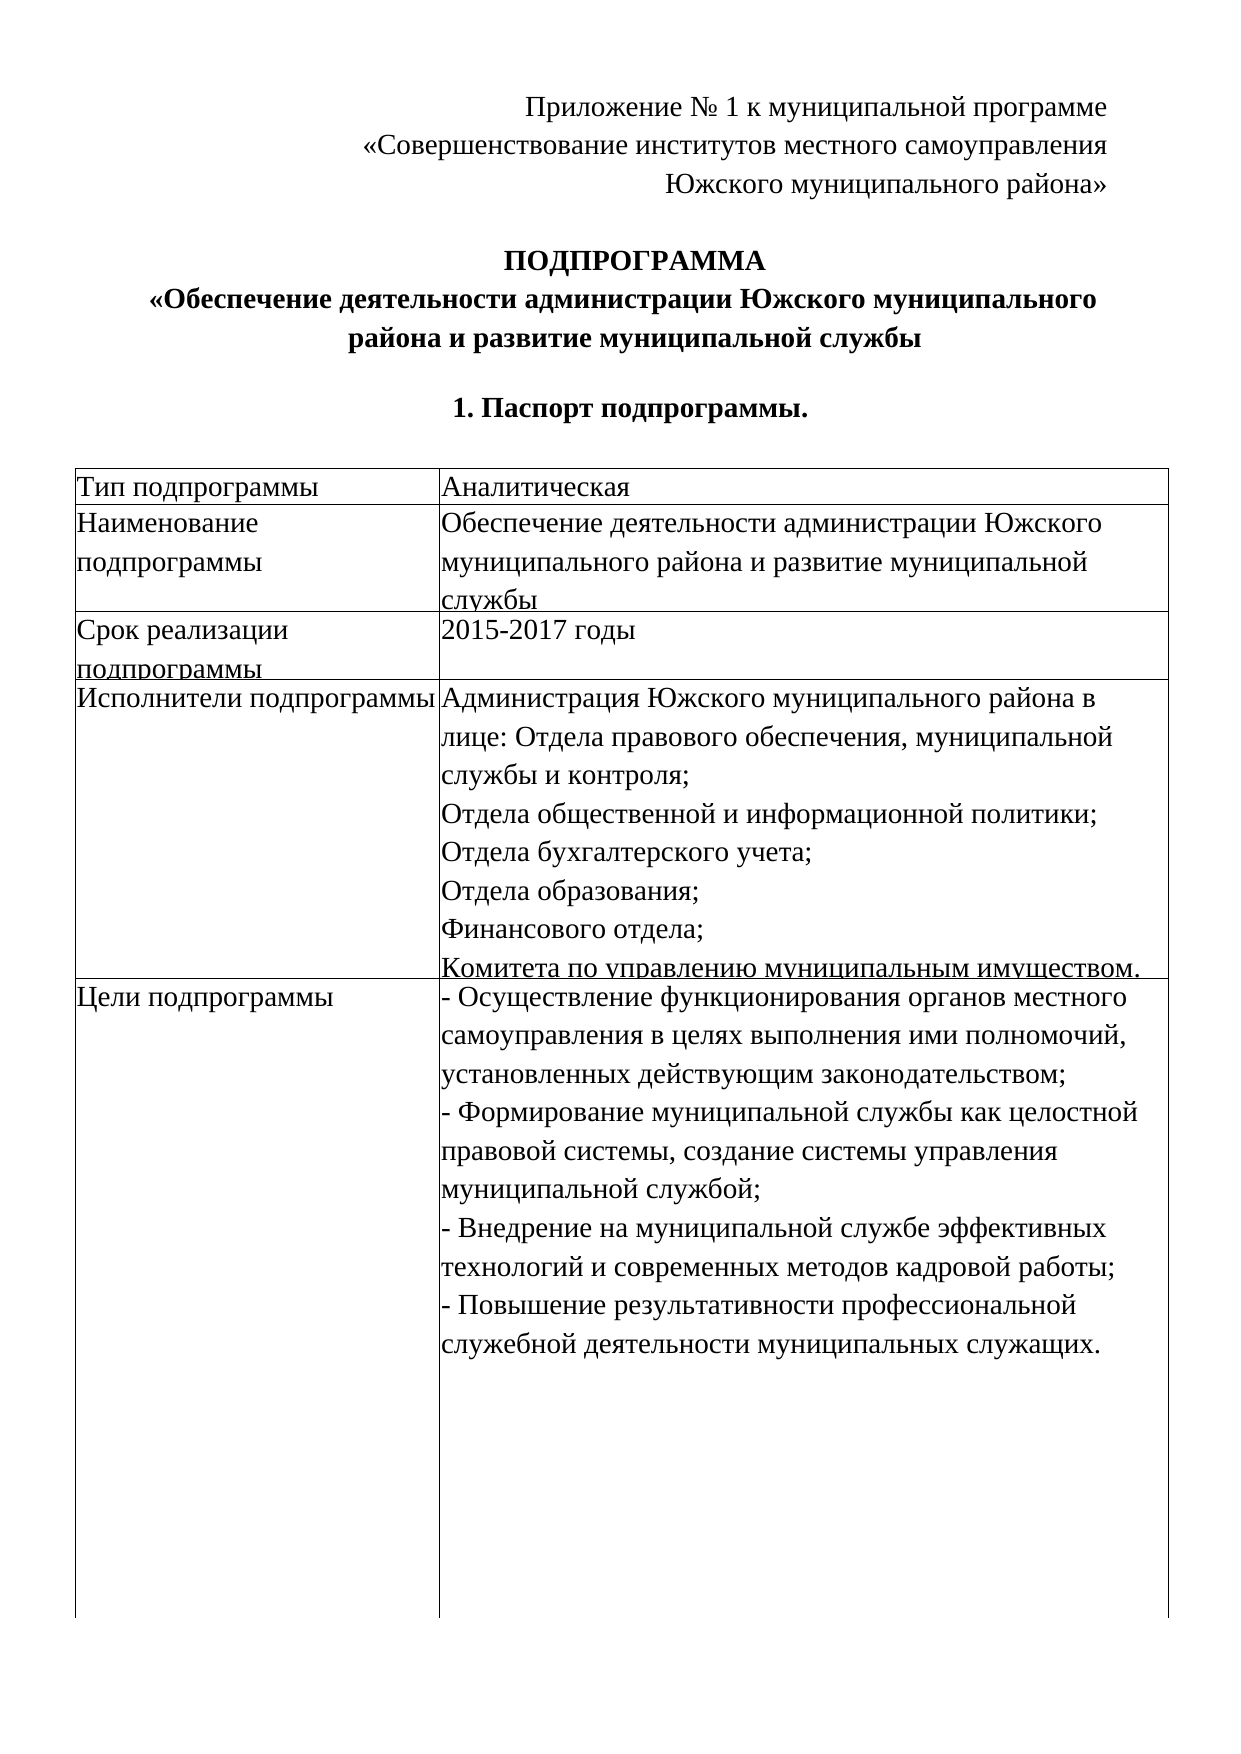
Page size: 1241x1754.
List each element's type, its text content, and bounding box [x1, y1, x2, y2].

text Южского муниципального района» [162, 166, 1107, 199]
table_cell Срок реализации подпрограммы [76, 612, 439, 679]
table_header Тип подпрограммы [76, 469, 439, 504]
table_cell Исполнители подпрограммы [76, 680, 439, 978]
text «Обеспечение деятельности администрации Южского муниципального [0, 281, 1107, 315]
text Приложение № 1 к муниципальной программе [162, 89, 1107, 122]
text 1. Паспорт подпрограммы. [0, 391, 1107, 424]
table_cell Обеспечение деятельности администрации Южского муниципального района и развитие муниципальной службы [440, 505, 1168, 611]
text ПОДПРОГРАММА [162, 243, 1107, 276]
text района и развитие муниципальной службы [162, 320, 1107, 353]
table_cell Наименование подпрограммы [76, 505, 439, 611]
table_cell Цели подпрограммы [76, 979, 439, 1618]
text «Совершенствование институтов местного самоуправления [162, 127, 1107, 161]
table_cell 2015-2017 годы [440, 612, 1168, 679]
table_cell Администрация Южского муниципального района в лице: Отдела правового обеспечения, муниципальной службы и контроля; Отдела общественной и информационной политики; Отдела бухгалтерского учета; Отдела образования; Финансового отдела; Комитета по управлению муниципальным имуществом. [440, 680, 1168, 978]
table_cell - Осуществление функционирования органов местного самоуправления в целях выполнения ими полномочий, установленных действующим законодательством; - Формирование муниципальной службы как целостной правовой системы, создание системы управления муниципальной службой; - Внедрение на муниципальной службе эффективных технологий и современных методов кадровой работы; - Повышение результативности профессиональной служебной деятельности муниципальных служащих. [440, 979, 1168, 1618]
table_header Аналитическая [440, 469, 1168, 504]
